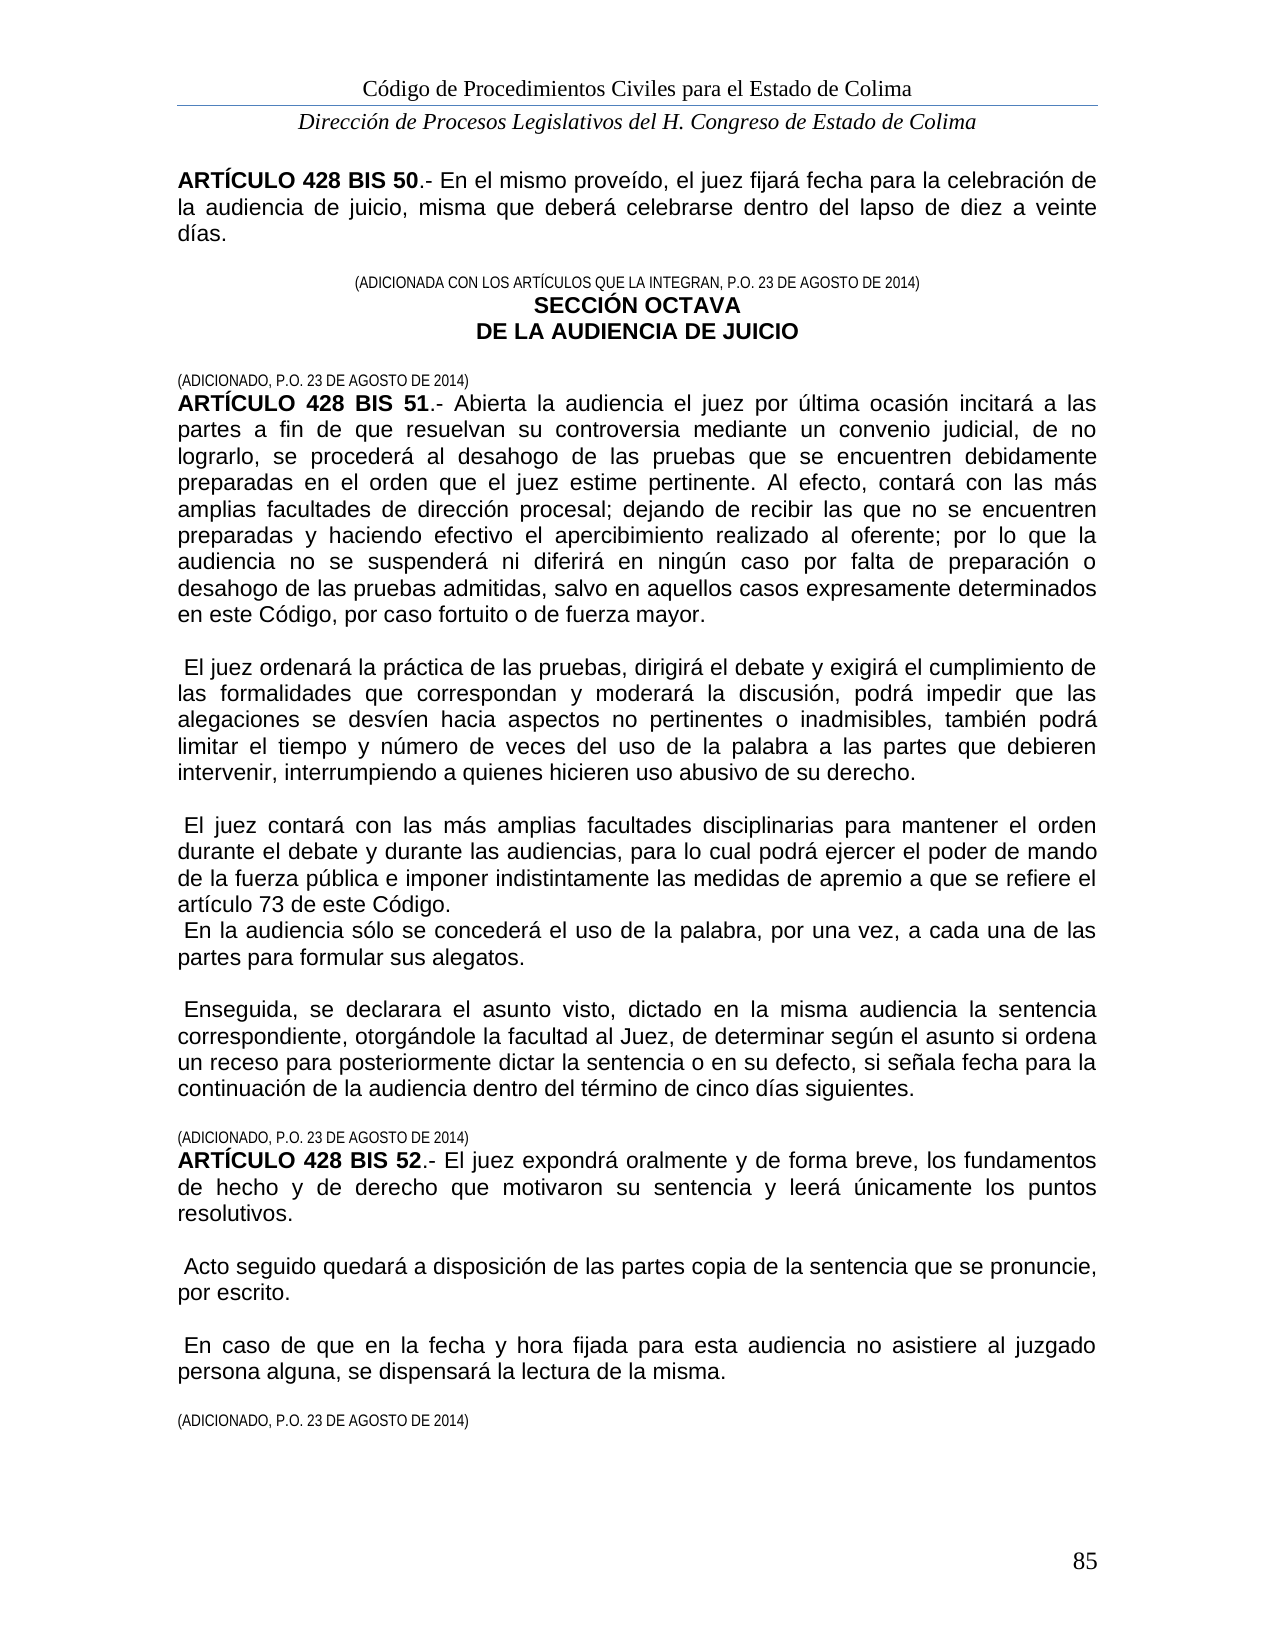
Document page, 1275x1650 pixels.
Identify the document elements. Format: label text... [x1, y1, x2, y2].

text Enseguida, se declarara el asunto visto, dictado en la misma audiencia la sentencia correspondiente, otorgándole la facultad al Juez, de determinar según el asunto si ordena un receso para posteriormente dictar la sentencia o en su defecto, si señala fecha para la continuación de la audiencia dentro del término de cinco días siguientes. [177, 996, 1098, 1102]
text ARTÍCULO 428 BIS 50.- En el mismo proveído, el juez fijará fecha para la celebración de la audiencia de juicio, misma que deberá celebrarse dentro del lapso de diez a veinte días. [177, 167, 1098, 246]
text El juez contará con las más amplias facultades disciplinarias para mantener el orden durante el debate y durante las audiencias, para lo cual podrá ejercer el poder de mando de la fuerza pública e imponer indistintamente las medidas de apremio a que se refiere el artículo 73 de este Código. [177, 812, 1098, 917]
text DE LA AUDIENCIA DE JUICIO [177, 318, 1098, 344]
text Acto seguido quedará a disposición de las partes copia de la sentencia que se pronuncie, por escrito. [177, 1253, 1098, 1305]
text (ADICIONADO, P.O. 23 DE AGOSTO DE 2014) [177, 371, 1098, 390]
text (ADICIONADO, P.O. 23 DE AGOSTO DE 2014) [177, 1128, 1098, 1147]
text ARTÍCULO 428 BIS 51.- Abierta la audiencia el juez por última ocasión incitará a las partes a fin de que resuelvan su controversia mediante un convenio judicial, de no lograrlo, se procederá al desahogo de las pruebas que se encuentren debidamente preparadas en el orden que el juez estime pertinente. Al efecto, contará con las más amplias facultades de dirección procesal; dejando de recibir las que no se encuentren preparadas y haciendo efectivo el apercibimiento realizado al oferente; por lo que la audiencia no se suspenderá ni diferirá en ningún caso por falta de preparación o desahogo de las pruebas admitidas, salvo en aquellos casos expresamente determinados en este Código, por caso fortuito o de fuerza mayor. [177, 390, 1098, 627]
text En la audiencia sólo se concederá el uso de la palabra, por una vez, a cada una de las partes para formular sus alegatos. [177, 917, 1098, 970]
text SECCIÓN OCTAVA [177, 292, 1098, 318]
text En caso de que en la fecha y hora fijada para esta audiencia no asistiere al juzgado persona alguna, se dispensará la lectura de la misma. [177, 1332, 1098, 1384]
text ARTÍCULO 428 BIS 52.- El juez expondrá oralmente y de forma breve, los fundamentos de hecho y de derecho que motivaron su sentencia y leerá únicamente los puntos resolutivos. [177, 1147, 1098, 1226]
text El juez ordenará la práctica de las pruebas, dirigirá el debate y exigirá el cumplimiento de las formalidades que correspondan y moderará la discusión, podrá impedir que las alegaciones se desvíen hacia aspectos no pertinentes o inadmisibles, también podrá limitar el tiempo y número de veces del uso de la palabra a las partes que debieren intervenir, interrumpiendo a quienes hicieren uso abusivo de su derecho. [177, 654, 1098, 785]
text (ADICIONADO, P.O. 23 DE AGOSTO DE 2014) [177, 1411, 1098, 1430]
text (ADICIONADA CON LOS ARTÍCULOS QUE LA INTEGRAN, P.O. 23 DE AGOSTO DE 2014) [177, 273, 1098, 292]
